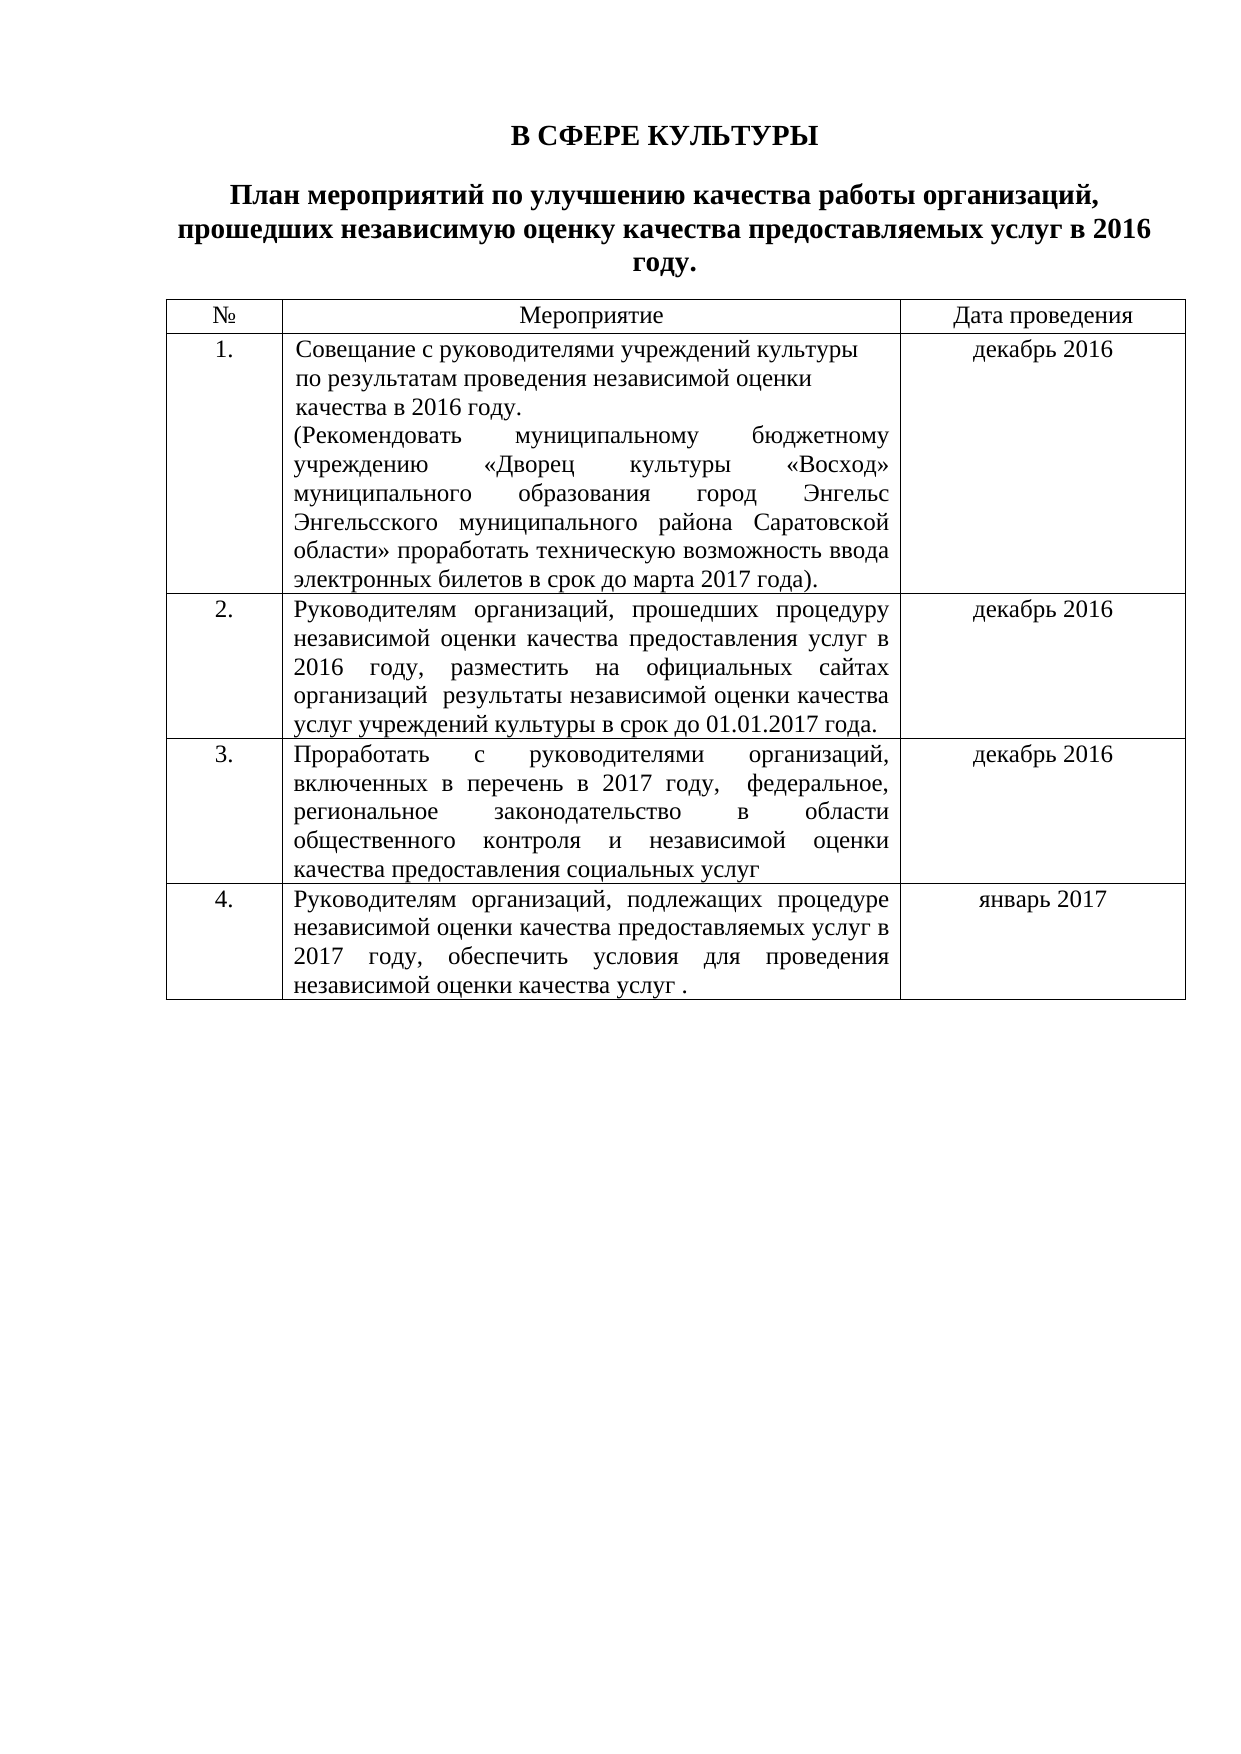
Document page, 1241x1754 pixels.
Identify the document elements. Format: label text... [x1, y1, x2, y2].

table_cell январь 2017 [901, 884, 1185, 999]
table_cell Проработать с руководителями организаций, включенных в перечень в 2017 году, федеральное, региональное законодательство в области общественного контроля и независимой оценки качества предоставления социальных услуг [283, 739, 900, 883]
table_cell 1. [167, 334, 282, 593]
text В СФЕРЕ КУЛЬТУРЫ [177, 118, 1152, 152]
table_header № [167, 300, 282, 333]
text План мероприятий по улучшению качества работы организаций, прошедших независимую оценку качества предоставляемых услуг в 2016 году. [177, 177, 1152, 278]
table_cell декабрь 2016 [901, 334, 1185, 593]
table_header Мероприятие [283, 300, 900, 333]
table_cell декабрь 2016 [901, 594, 1185, 738]
table_cell декабрь 2016 [901, 739, 1185, 883]
table_header Дата проведения [901, 300, 1185, 333]
table_cell 4. [167, 884, 282, 999]
table_cell 3. [167, 739, 282, 883]
table_cell Руководителям организаций, прошедших процедуру независимой оценки качества предоставления услуг в 2016 году, разместить на официальных сайтах организаций результаты независимой оценки качества услуг учреждений культуры в срок до 01.01.2017 года. [283, 594, 900, 738]
table_cell 2. [167, 594, 282, 738]
table_cell Совещание с руководителями учреждений культуры по результатам проведения независимой оценки качества в 2016 году. (Рекомендовать муниципальному бюджетному учреждению «Дворец культуры «Восход» муниципального образования город Энгельс Энгельсского муниципального района Саратовской области» проработать техническую возможность ввода электронных билетов в срок до марта 2017 года). [283, 334, 900, 593]
table_cell Руководителям организаций, подлежащих процедуре независимой оценки качества предоставляемых услуг в 2017 году, обеспечить условия для проведения независимой оценки качества услуг . [283, 884, 900, 999]
